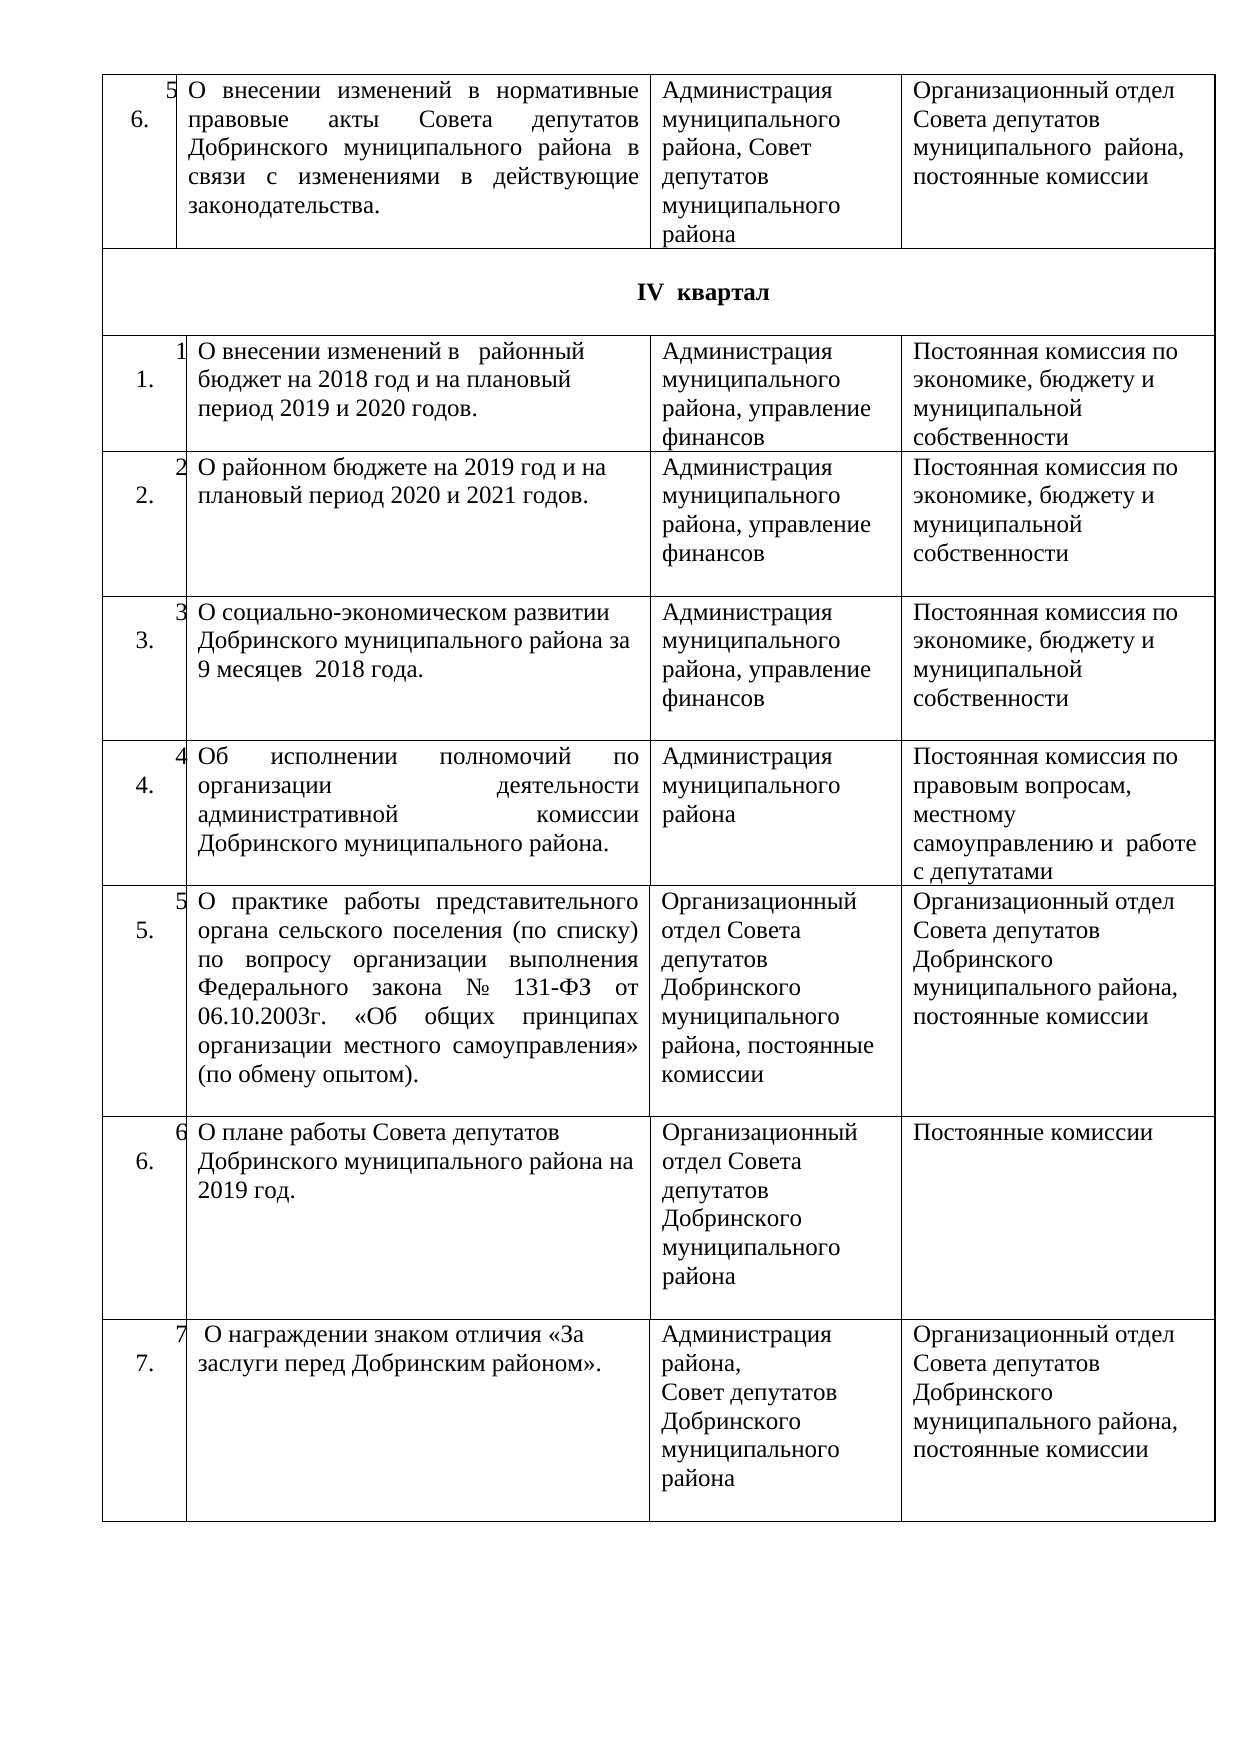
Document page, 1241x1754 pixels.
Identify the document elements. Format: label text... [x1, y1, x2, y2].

table_cell Организационный отдел Совета депутатов Добринского муниципального района, постоянные комиссии [650, 886, 901, 1116]
table_cell Администрация муниципального района, управление финансов [651, 597, 901, 740]
table_cell О внесении изменений в нормативные правовые акты Совета депутатов Добринского муниципального района в связи с изменениями в действующие законодательства. [177, 75, 650, 247]
table_cell О практике работы представительного органа сельского поселения (по списку) по вопросу организации выполнения Федерального закона № 131-ФЗ от 06.10.2003г. «Об общих принципах организации местного самоуправления» (по обмену опытом). [187, 886, 649, 1116]
table_cell Постоянная комиссия по экономике, бюджету и муниципальной собственности [902, 597, 1214, 740]
table_cell Организационный отдел Совета депутатов Добринского муниципального района, постоянные комиссии [902, 886, 1214, 1116]
table_cell 66. [103, 1117, 186, 1318]
table_cell Организационный отдел Совета депутатов муниципального района, постоянные комиссии [902, 75, 1214, 247]
table_cell Администрация муниципального района, управление финансов [651, 452, 901, 596]
table_cell 22. [103, 452, 186, 596]
table_cell О плане работы Совета депутатов Добринского муниципального района на 2019 год. [187, 1117, 650, 1318]
table_cell О награждении знаком отличия «За заслуги перед Добринским районом». [187, 1320, 649, 1521]
table_cell Организационный отдел Совета депутатов Добринского муниципального района, постоянные комиссии [902, 1320, 1214, 1521]
table_cell 77. [103, 1320, 186, 1521]
table_cell Администрация района, Совет депутатов Добринского муниципального района [650, 1320, 901, 1521]
table_cell Об исполнении полномочий по организации деятельности административной комиссии Добринского муниципального района. [187, 741, 650, 885]
table_cell О внесении изменений в районный бюджет на 2018 год и на плановый период 2019 и 2020 годов. [187, 336, 650, 451]
table_cell 56. [103, 75, 176, 247]
table_cell 44. [103, 741, 186, 885]
table_cell Постоянная комиссия по экономике, бюджету и муниципальной собственности [902, 452, 1214, 596]
table_cell Администрация муниципального района [651, 741, 901, 885]
table_cell Постоянная комиссия по правовым вопросам, местному самоуправлению и работе с депутатами [902, 741, 1214, 885]
table_cell О социально-экономическом развитии Добринского муниципального района за 9 месяцев 2018 года. [187, 597, 650, 740]
table_cell Администрация муниципального района, Совет депутатов муниципального района [651, 75, 901, 247]
table_cell Постоянные комиссии [902, 1117, 1214, 1318]
table_cell 33. [103, 597, 186, 740]
table_cell Постоянная комиссия по экономике, бюджету и муниципальной собственности [902, 336, 1214, 451]
table_cell 55. [103, 886, 186, 1116]
table_cell Организационный отдел Совета депутатов Добринского муниципального района [651, 1117, 901, 1318]
table_cell 11. [103, 336, 186, 451]
table_cell IV квартал [103, 249, 1214, 335]
table_cell Администрация муниципального района, управление финансов [651, 336, 901, 451]
table_cell О районном бюджете на 2019 год и на плановый период 2020 и 2021 годов. [187, 452, 650, 596]
